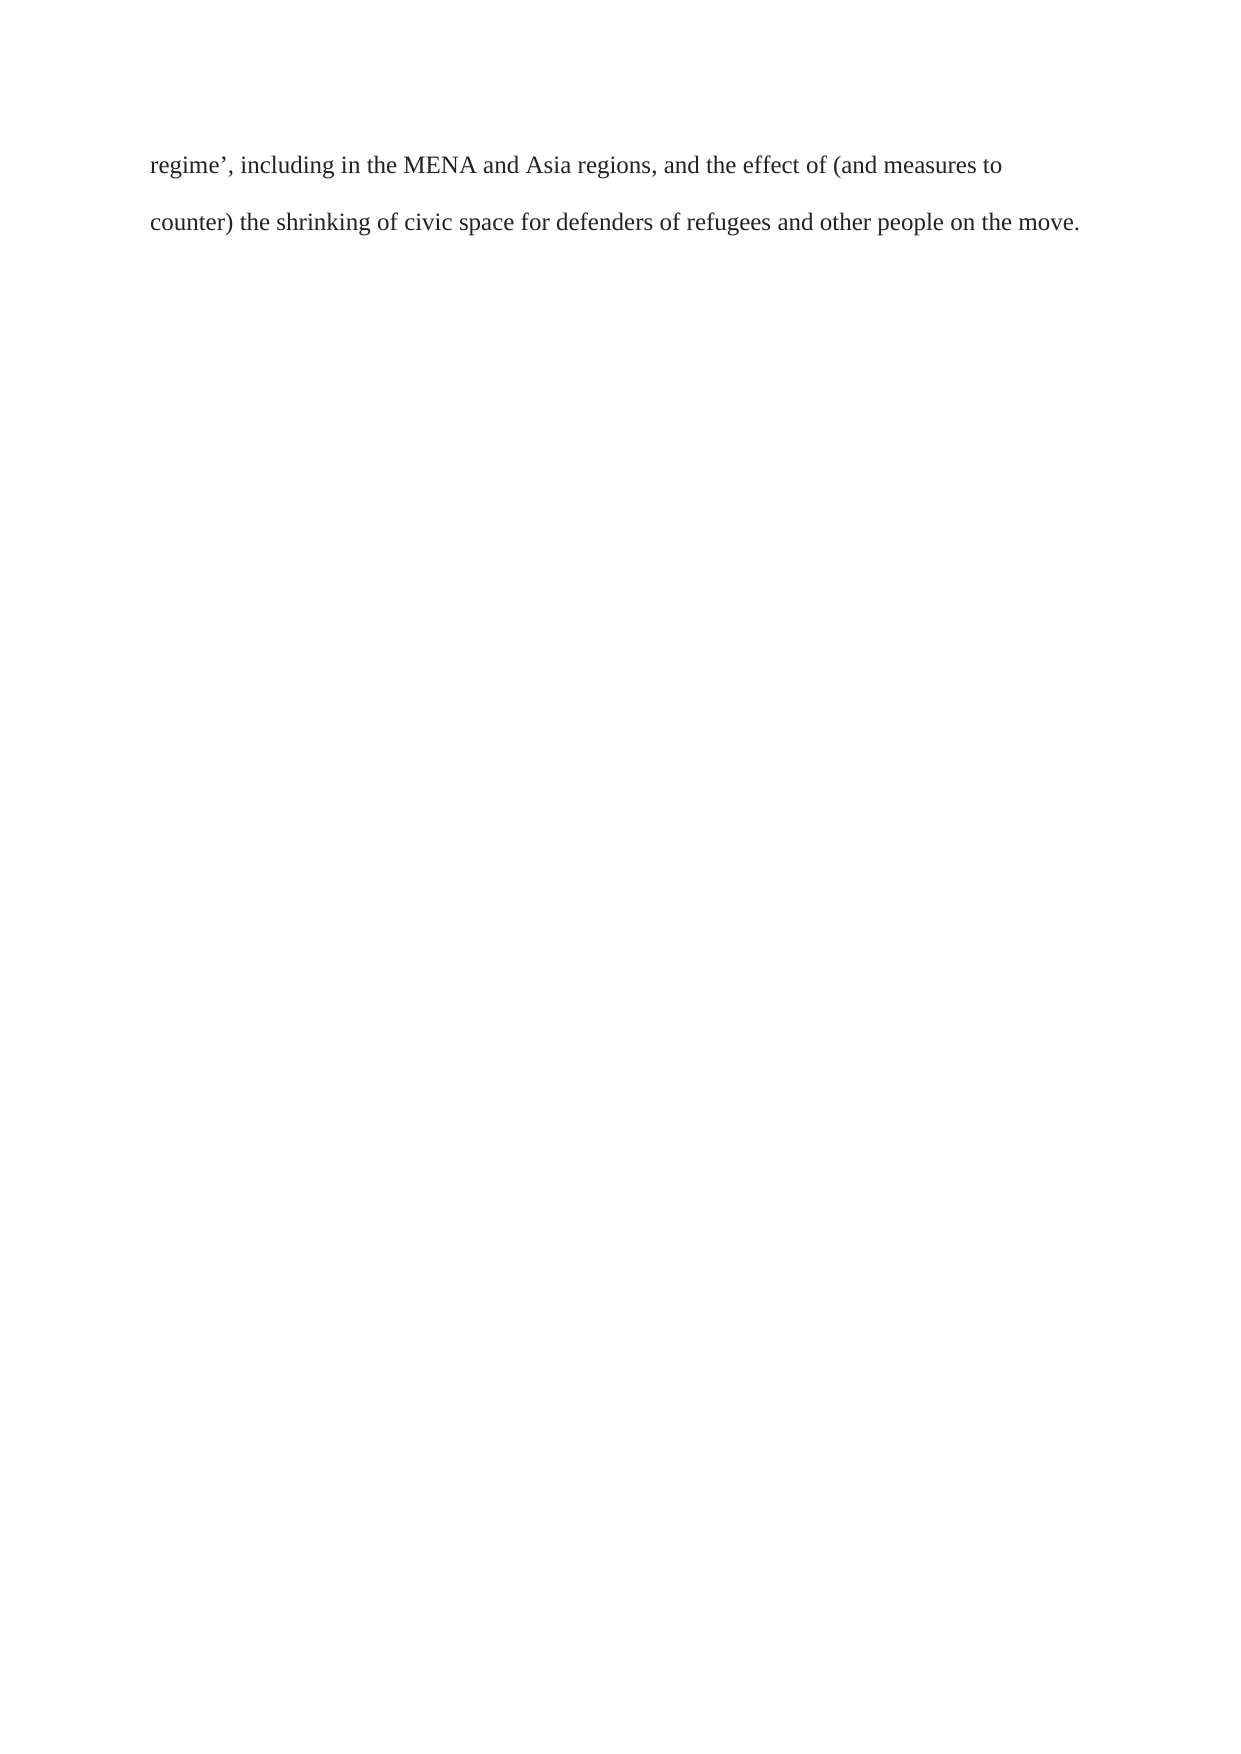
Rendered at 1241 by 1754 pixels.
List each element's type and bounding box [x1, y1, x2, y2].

text [150, 150, 1090, 236]
